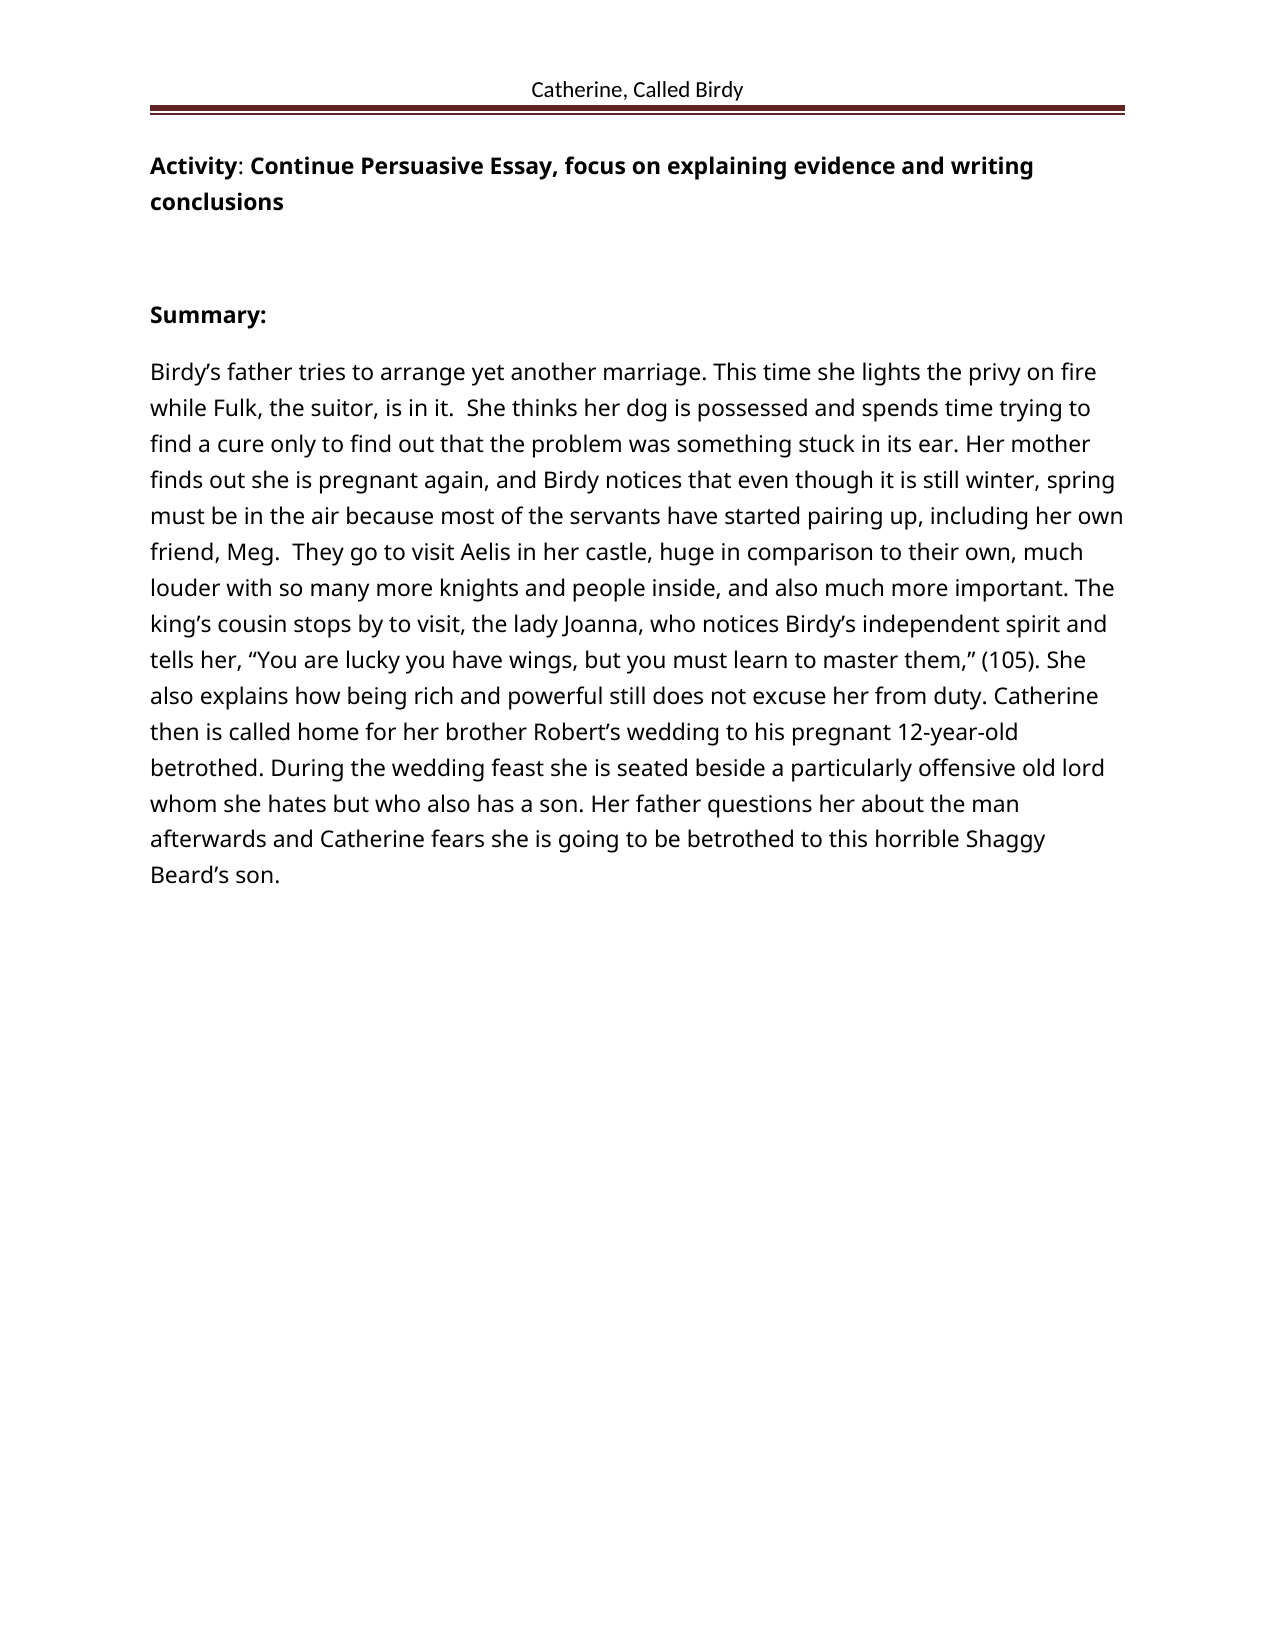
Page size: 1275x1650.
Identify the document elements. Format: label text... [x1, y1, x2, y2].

text Activity: Continue Persuasive Essay, focus on explaining evidence and writing conclusions [150, 150, 1125, 217]
text Summary: [150, 299, 1125, 331]
text Birdy’s father tries to arrange yet another marriage. This time she lights the privy on fire while Fulk, the suitor, is in it. She thinks her dog is possessed and spends time trying to find a cure only to find out that the problem was something stuck in its ear. Her mother finds out she is pregnant again, and Birdy notices that even though it is still winter, spring must be in the air because most of the servants have started pairing up, including her own friend, Meg. They go to visit Aelis in her castle, huge in comparison to their own, much louder with so many more knights and people inside, and also much more important. The king’s cousin stops by to visit, the lady Joanna, who notices Birdy’s independent spirit and tells her, “You are lucky you have wings, but you must learn to master them,” (105). She also explains how being rich and powerful still does not excuse her from duty. Catherine then is called home for her brother Robert’s wedding to his pregnant 12-year-old betrothed. During the wedding feast she is seated beside a particularly offensive old lord whom she hates but who also has a son. Her father questions her about the man afterwards and Catherine fears she is going to be betrothed to this horrible Shaggy Beard’s son. [150, 356, 1125, 891]
